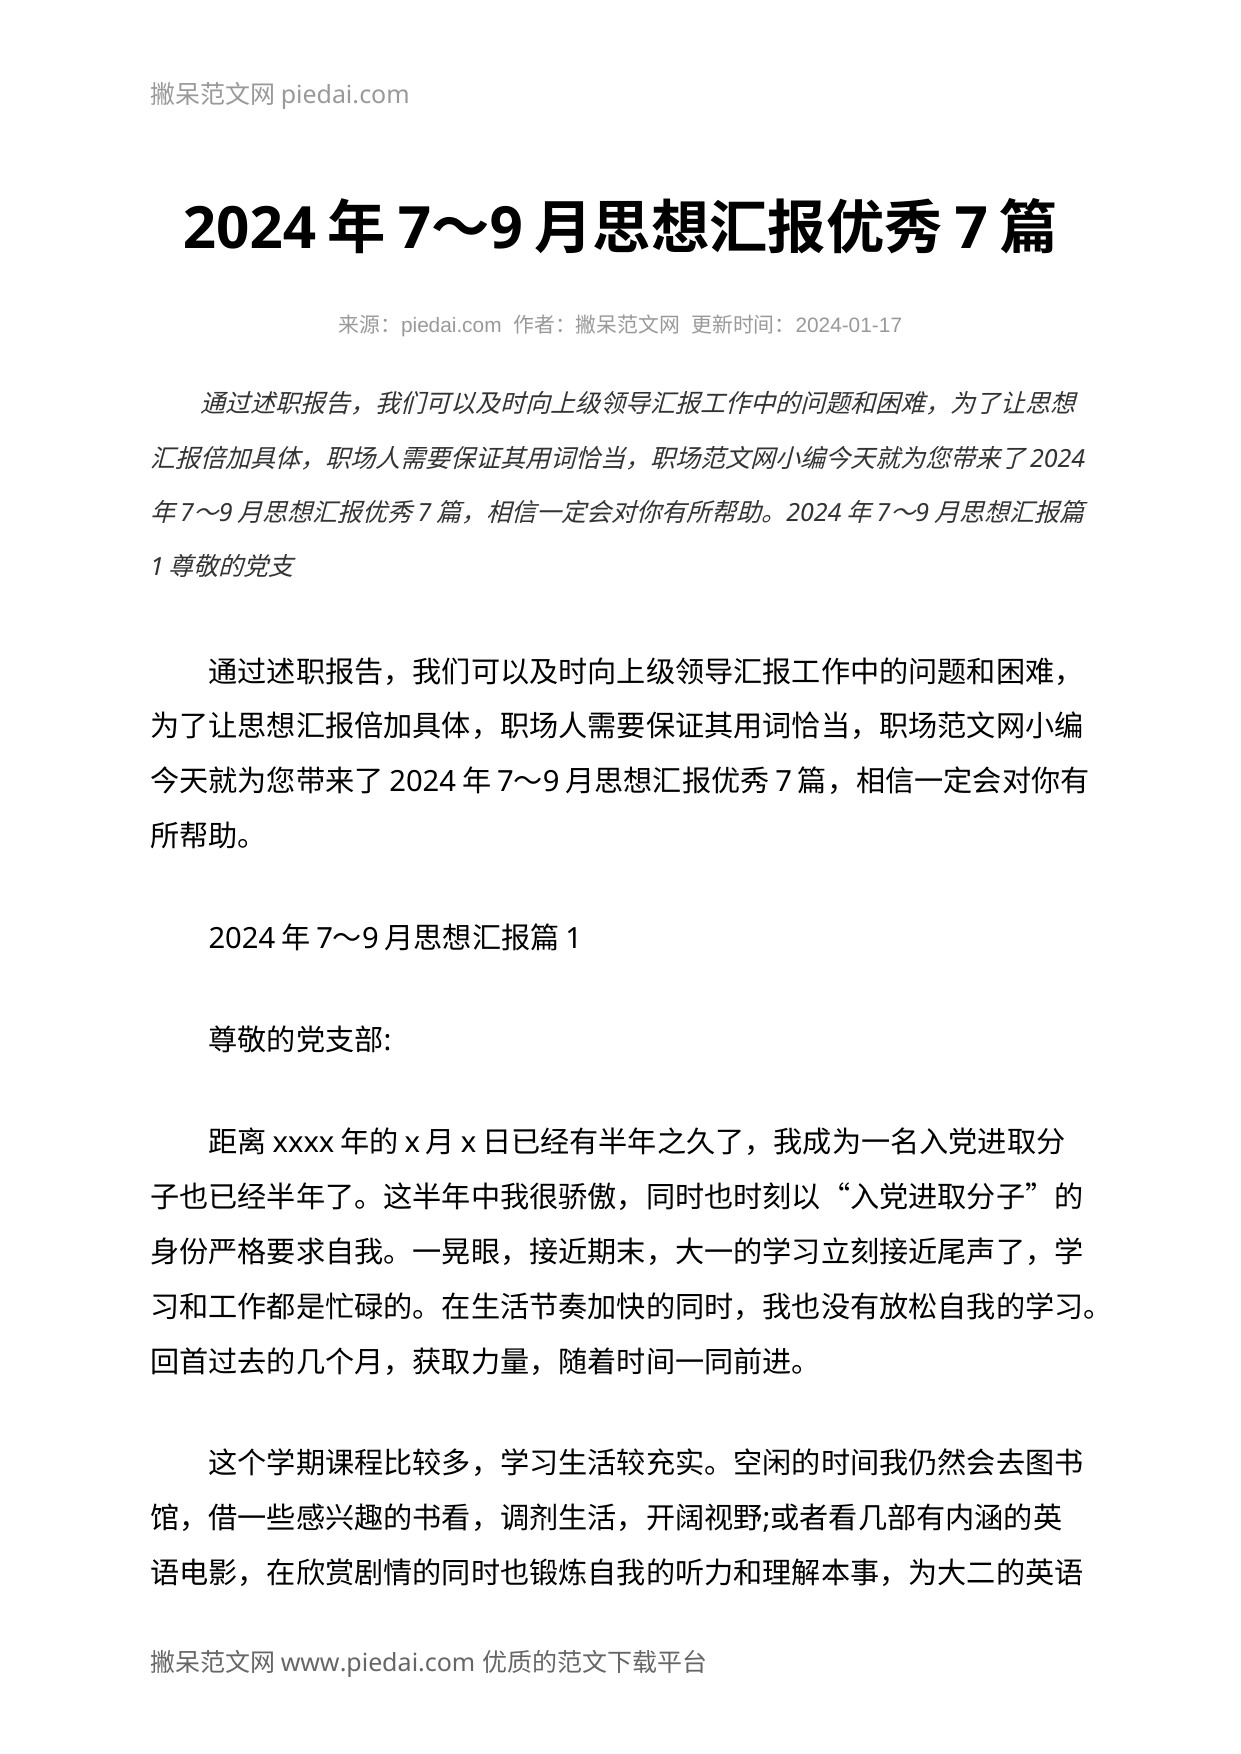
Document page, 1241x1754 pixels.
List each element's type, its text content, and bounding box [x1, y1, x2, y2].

text 2024年7～9月思想汇报篇1 [150, 915, 1090, 957]
text 距离xxxx年的x月x日已经有半年之久了，我成为一名入党进取分子也已经半年了。这半年中我很骄傲，同时也时刻以“入党进取分子”的身份严格要求自我。一晃眼，接近期末，大一的学习立刻接近尾声了，学习和工作都是忙碌的。在生活节奏加快的同时，我也没有放松自我的学习。回首过去的几个月，获取力量，随着时间一同前进。 [150, 1119, 1090, 1381]
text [150, 1440, 1090, 1592]
text 尊敬的党支部: [150, 1017, 1090, 1059]
text 通过述职报告，我们可以及时向上级领导汇报工作中的问题和困难，为了让思想汇报倍加具体，职场人需要保证其用词恰当，职场范文网小编今天就为您带来了2024年7～9月思想汇报优秀7篇，相信一定会对你有所帮助。2024年7～9月思想汇报篇1尊敬的党支 [150, 384, 1090, 583]
subtitle 2024年7～9月思想汇报优秀7篇 [150, 181, 1090, 266]
text 来源：piedai.com 作者：撇呆范文网 更新时间：2024-01-17 [150, 313, 1090, 337]
text 通过述职报告，我们可以及时向上级领导汇报工作中的问题和困难，为了让思想汇报倍加具体，职场人需要保证其用词恰当，职场范文网小编今天就为您带来了2024年7～9月思想汇报优秀7篇，相信一定会对你有所帮助。 [150, 648, 1090, 855]
